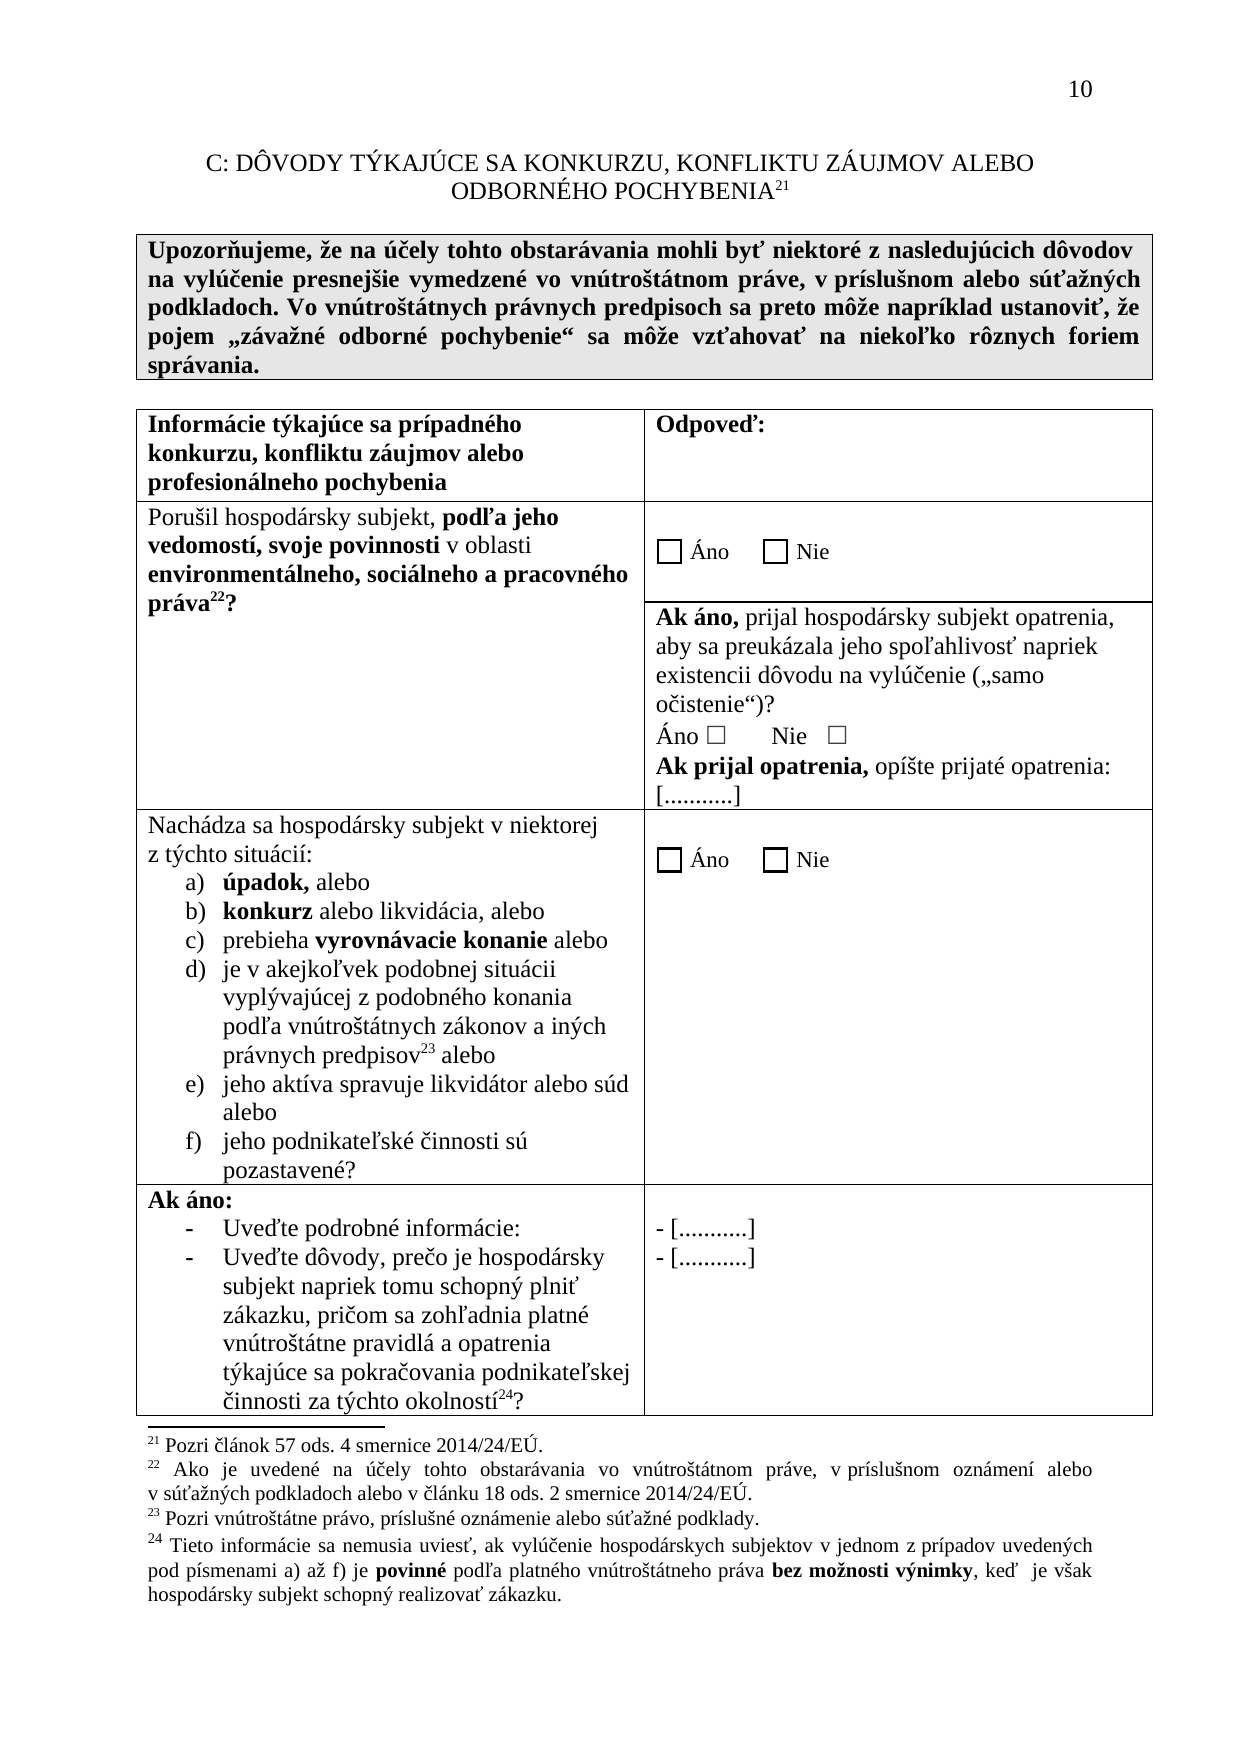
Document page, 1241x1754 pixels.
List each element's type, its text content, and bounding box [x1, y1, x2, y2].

table_cell [645, 810, 1152, 1184]
table_cell Nachádza sa hospodársky subjekt v niektorej z týchto situácií: úpadok, alebo konkurz alebo likvidácia, alebo prebieha vyrovnávacie konanie alebo je v akejkoľvek podobnej situácii vyplývajúcej z podobného konania podľa vnútroštátnych zákonov a iných právnych predpisov alebo jeho aktíva spravuje likvidátor alebo súd alebo jeho podnikateľské činnosti sú pozastavené? [137, 810, 644, 1184]
text C: DÔVODY TÝKAJÚCE SA KONKURZU, KONFLIKTU ZÁUJMOV ALEBO ODBORNÉHO POCHYBENIA [148, 148, 1093, 205]
table_cell [645, 502, 1152, 601]
table_cell Porušil hospodársky subjekt, podľa jeho vedomostí, svoje povinnosti v oblasti environmentálneho, sociálneho a pracovného práva? [137, 502, 644, 809]
table_header Informácie týkajúce sa prípadného konkurzu, konfliktu záujmov alebo profesionálneho pochybenia [137, 410, 644, 501]
table_header Upozorňujeme, že na účely tohto obstarávania mohli byť niektoré z nasledujúcich dôvodov na vylúčenie presnejšie vymedzené vo vnútroštátnom práve, v príslušnom alebo súťažných podkladoch. Vo vnútroštátnych právnych predpisoch sa preto môže napríklad ustanoviť, že pojem „závažné odborné pochybenie“ sa môže vzťahovať na niekoľko rôznych foriem správania. [137, 235, 1152, 379]
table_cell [645, 1185, 1152, 1415]
table_header Odpoveď: [645, 410, 1152, 501]
table_cell Ak áno, prijal hospodársky subjekt opatrenia, aby sa preukázala jeho spoľahlivosť napriek existencii dôvodu na vylúčenie („samo očistenie“)? Áno ☐ Nie ☐ Ak prijal opatrenia, opíšte prijaté opatrenia: [...........] [645, 603, 1152, 809]
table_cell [137, 1185, 644, 1415]
